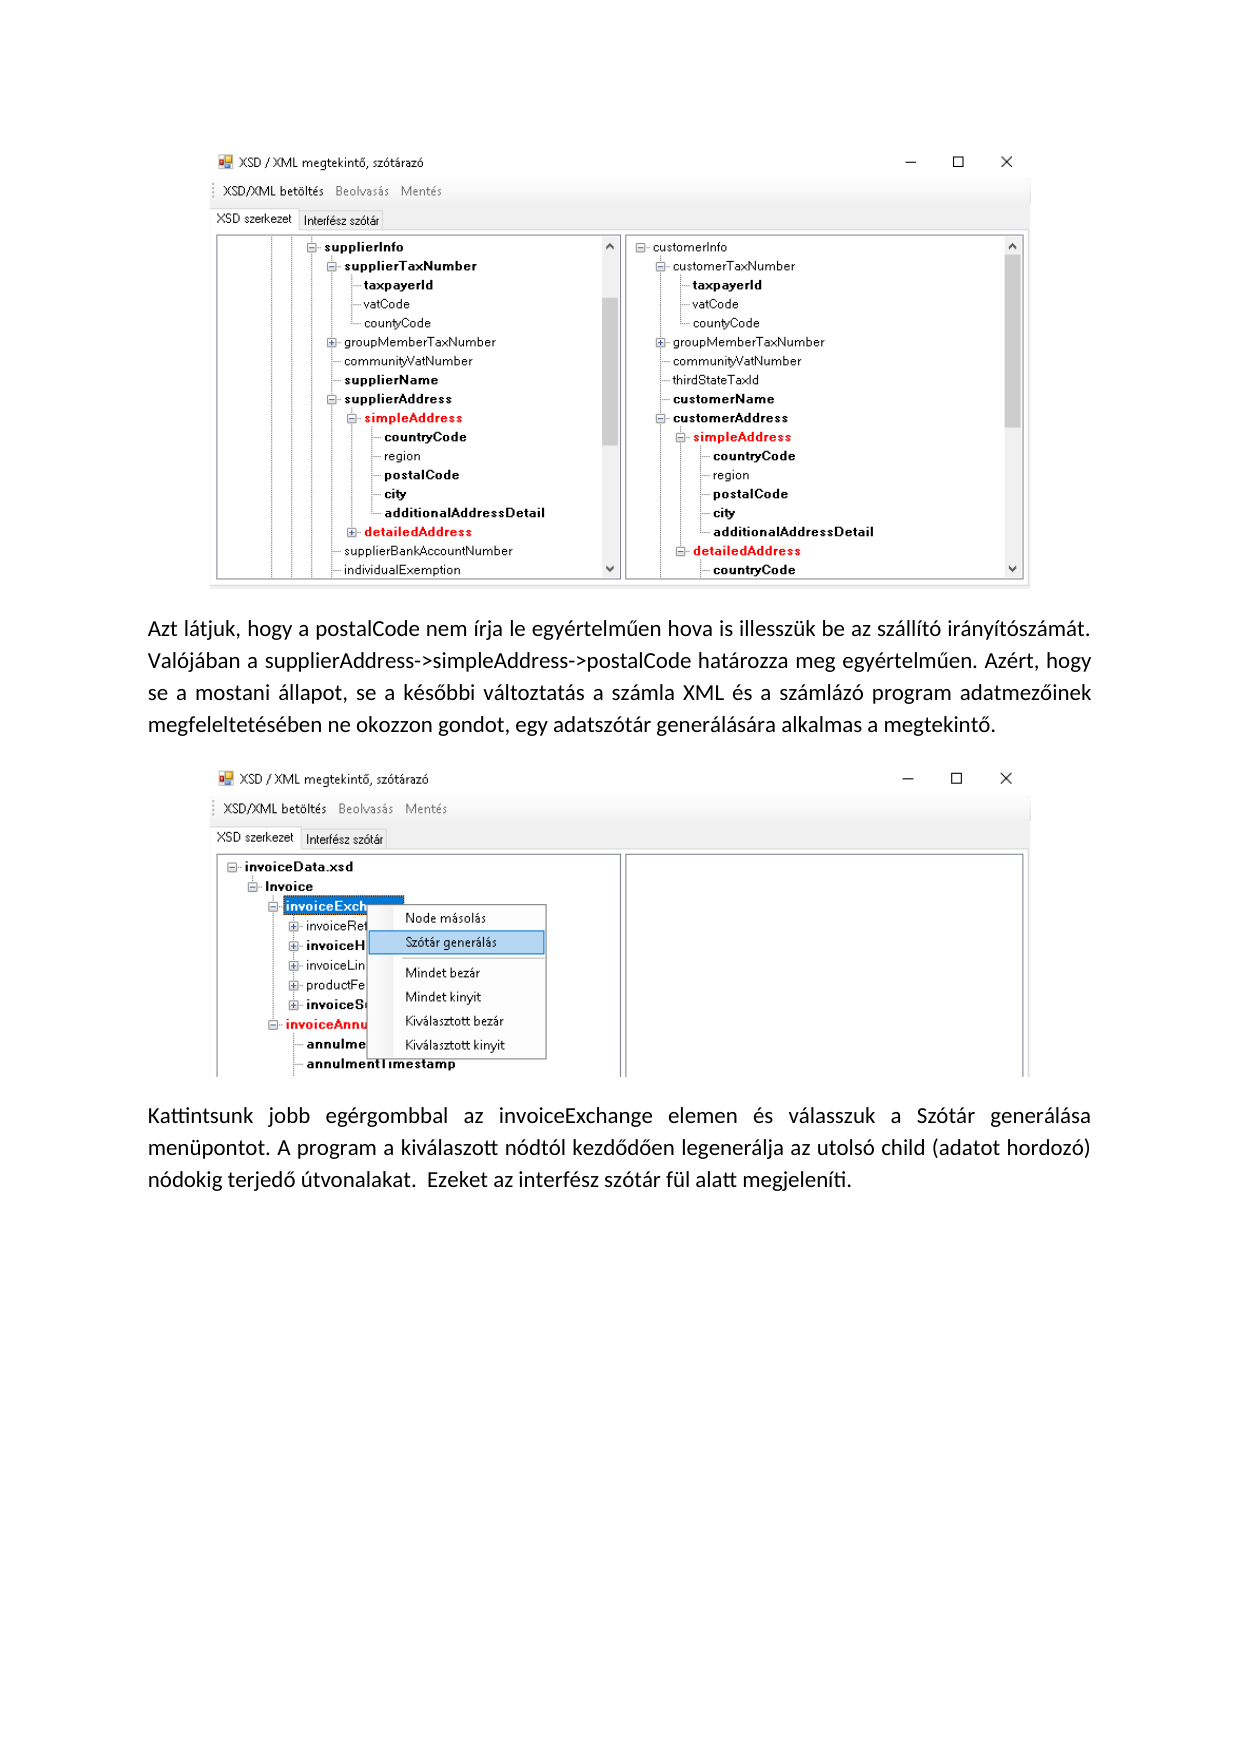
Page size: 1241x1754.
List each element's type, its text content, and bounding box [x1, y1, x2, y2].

picture [209, 147, 1031, 589]
text Azt látjuk, hogy a postalCode nem írja le egyértelműen hova is illesszük be az szállító irányítószámát. Valójában a supplierAddress->simpleAddress->postalCode határozza meg egyértelműen. Azért, hogy se a mostani állapot, se a későbbi változtatás a számla XML és a számlázó program adatmezőinek megfeleltetésében ne okozzon gondot, egy adatszótár generálására alkalmas a megtekintő. [148, 614, 1093, 738]
text Kattintsunk jobb egérgombbal az invoiceExchange elemen és válasszuk a Szótár generálása menüpontot. A program a kiválaszott nódtól kezdődően legenerálja az utolsó child (adatot hordozó) nódokig terjedő útvonalakat. Ezeket az interfész szótár fül alatt megjeleníti. [148, 1101, 1093, 1194]
picture [209, 763, 1031, 1077]
